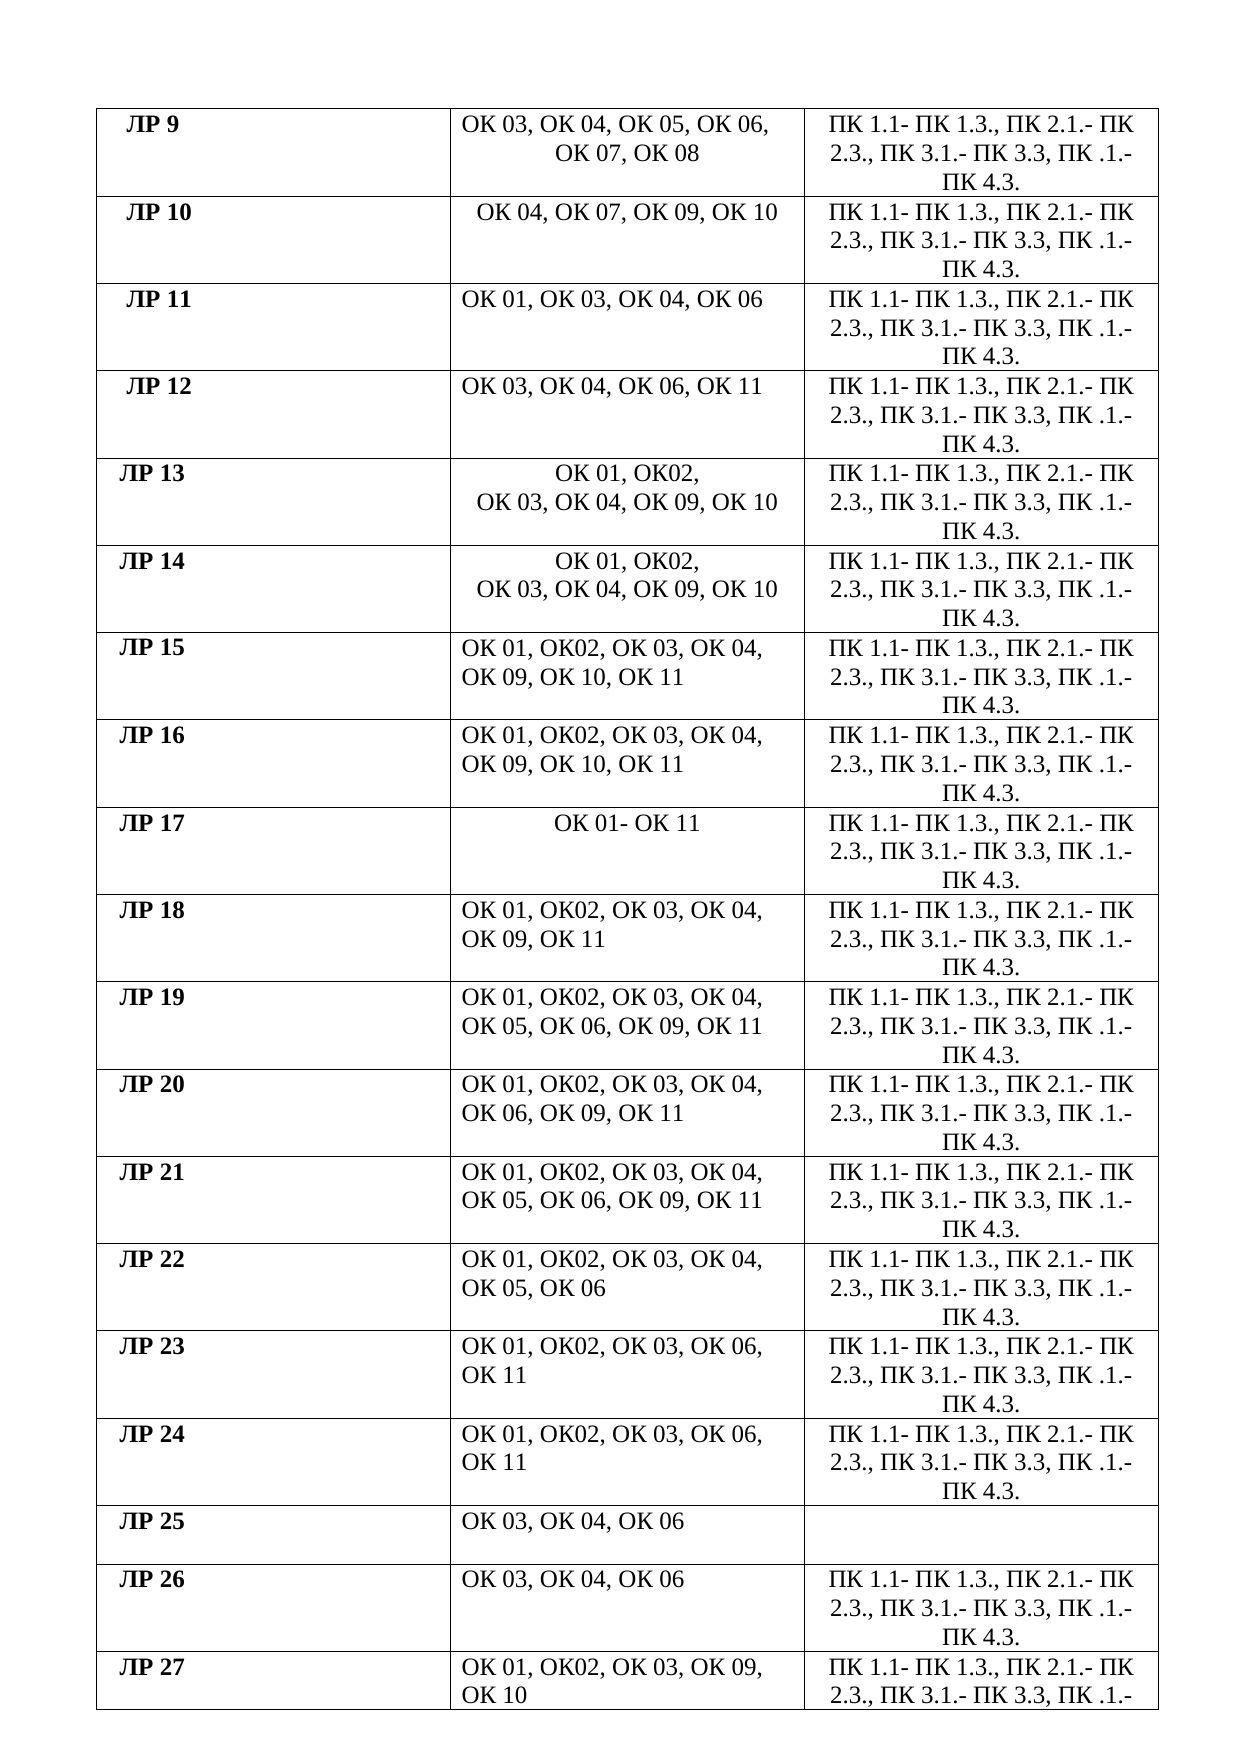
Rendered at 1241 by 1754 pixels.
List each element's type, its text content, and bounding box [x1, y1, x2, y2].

table_cell ЛР 11 [97, 284, 450, 370]
table_cell ЛР 14 [97, 546, 450, 632]
table_cell ЛР 27 [97, 1652, 450, 1709]
table_cell ЛР 10 [97, 197, 450, 283]
table_cell ПК 1.1- ПК 1.3., ПК 2.1.- ПК 2.3., ПК 3.1.- ПК 3.3, ПК .1.- ПК 4.3. [805, 459, 1158, 545]
table_cell ПК 1.1- ПК 1.3., ПК 2.1.- ПК 2.3., ПК 3.1.- ПК 3.3, ПК .1.- ПК 4.3. [805, 895, 1158, 981]
table_cell ЛР 25 [97, 1506, 450, 1563]
table_cell ПК 1.1- ПК 1.3., ПК 2.1.- ПК 2.3., ПК 3.1.- ПК 3.3, ПК .1.- ПК 4.3. [805, 982, 1158, 1068]
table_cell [805, 197, 1158, 283]
table_cell ОК 01, ОК02, ОК 03, ОК 04, ОК 09, ОК 11 [451, 895, 804, 981]
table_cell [805, 1652, 1158, 1709]
table_cell [805, 1506, 1158, 1563]
table_cell ОК 04, ОК 07, ОК 09, ОК 10 [451, 197, 804, 283]
table_cell ОК 03, ОК 04, ОК 05, ОК 06, ОК 07, ОК 08 [451, 109, 804, 196]
table_cell ЛР 24 [97, 1419, 450, 1505]
table_cell ОК 01, ОК02, ОК 03, ОК 04, ОК 06, ОК 09, ОК 11 [451, 1070, 804, 1156]
table_cell ОК 03, ОК 04, ОК 06 [451, 1506, 804, 1563]
table_cell ЛР 16 [97, 720, 450, 807]
table_cell ЛР 9 [97, 109, 450, 196]
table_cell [451, 1652, 804, 1709]
table_cell ОК 01, ОК02, ОК 03, ОК 06, ОК 11 [451, 1419, 804, 1505]
table_cell ПК 1.1- ПК 1.3., ПК 2.1.- ПК 2.3., ПК 3.1.- ПК 3.3, ПК .1.- ПК 4.3. [805, 720, 1158, 807]
table_cell ПК 1.1- ПК 1.3., ПК 2.1.- ПК 2.3., ПК 3.1.- ПК 3.3, ПК .1.- ПК 4.3. [805, 546, 1158, 632]
table_cell ЛР 15 [97, 633, 450, 719]
table_cell ОК 01, ОК02, ОК 03, ОК 04, ОК 05, ОК 06, ОК 09, ОК 11 [451, 1157, 804, 1243]
table_cell ОК 01- ОК 11 [451, 808, 804, 894]
table_cell ПК 1.1- ПК 1.3., ПК 2.1.- ПК 2.3., ПК 3.1.- ПК 3.3, ПК .1.- ПК 4.3. [805, 371, 1158, 457]
table_cell ОК 01, ОК02, ОК 03, ОК 04, ОК 09, ОК 10 [451, 546, 804, 632]
table_cell ЛР 23 [97, 1331, 450, 1418]
table_cell ПК 1.1- ПК 1.3., ПК 2.1.- ПК 2.3., ПК 3.1.- ПК 3.3, ПК .1.- ПК 4.3. [805, 1157, 1158, 1243]
table_cell ЛР 20 [97, 1070, 450, 1156]
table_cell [805, 1419, 1158, 1505]
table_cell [805, 109, 1158, 196]
table_cell ПК 1.1- ПК 1.3., ПК 2.1.- ПК 2.3., ПК 3.1.- ПК 3.3, ПК .1.- ПК 4.3. [805, 1244, 1158, 1330]
table_cell ПК 1.1- ПК 1.3., ПК 2.1.- ПК 2.3., ПК 3.1.- ПК 3.3, ПК .1.- ПК 4.3. [805, 1070, 1158, 1156]
table_cell ЛР 13 [97, 459, 450, 545]
table_cell ОК 01, ОК02, ОК 03, ОК 04, ОК 09, ОК 10, ОК 11 [451, 633, 804, 719]
table_cell ОК 01, ОК02, ОК 03, ОК 04, ОК 05, ОК 06, ОК 09, ОК 11 [451, 982, 804, 1068]
table_cell ЛР 19 [97, 982, 450, 1068]
table_cell ОК 01, ОК02, ОК 03, ОК 06, ОК 11 [451, 1331, 804, 1418]
table_cell ЛР 26 [97, 1565, 450, 1651]
table_cell ЛР 17 [97, 808, 450, 894]
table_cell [805, 1565, 1158, 1651]
table_cell ПК 1.1- ПК 1.3., ПК 2.1.- ПК 2.3., ПК 3.1.- ПК 3.3, ПК .1.- ПК 4.3. [805, 808, 1158, 894]
table_cell ОК 03, ОК 04, ОК 06 [451, 1565, 804, 1651]
table_cell ПК 1.1- ПК 1.3., ПК 2.1.- ПК 2.3., ПК 3.1.- ПК 3.3, ПК .1.- ПК 4.3. [805, 633, 1158, 719]
table_cell ОК 03, ОК 04, ОК 06, ОК 11 [451, 371, 804, 457]
table_cell ЛР 21 [97, 1157, 450, 1243]
table_cell ЛР 18 [97, 895, 450, 981]
table_cell ОК 01, ОК02, ОК 03, ОК 04, ОК 05, ОК 06 [451, 1244, 804, 1330]
table_cell ПК 1.1- ПК 1.3., ПК 2.1.- ПК 2.3., ПК 3.1.- ПК 3.3, ПК .1.- ПК 4.3. [805, 1331, 1158, 1418]
table_cell ОК 01, ОК02, ОК 03, ОК 04, ОК 09, ОК 10 [451, 459, 804, 545]
table_cell ЛР 22 [97, 1244, 450, 1330]
table_cell ОК 01, ОК02, ОК 03, ОК 04, ОК 09, ОК 10, ОК 11 [451, 720, 804, 807]
table_cell ПК 1.1- ПК 1.3., ПК 2.1.- ПК 2.3., ПК 3.1.- ПК 3.3, ПК .1.- ПК 4.3. [805, 284, 1158, 370]
table_cell ЛР 12 [97, 371, 450, 457]
table_cell ОК 01, ОК 03, ОК 04, ОК 06 [451, 284, 804, 370]
